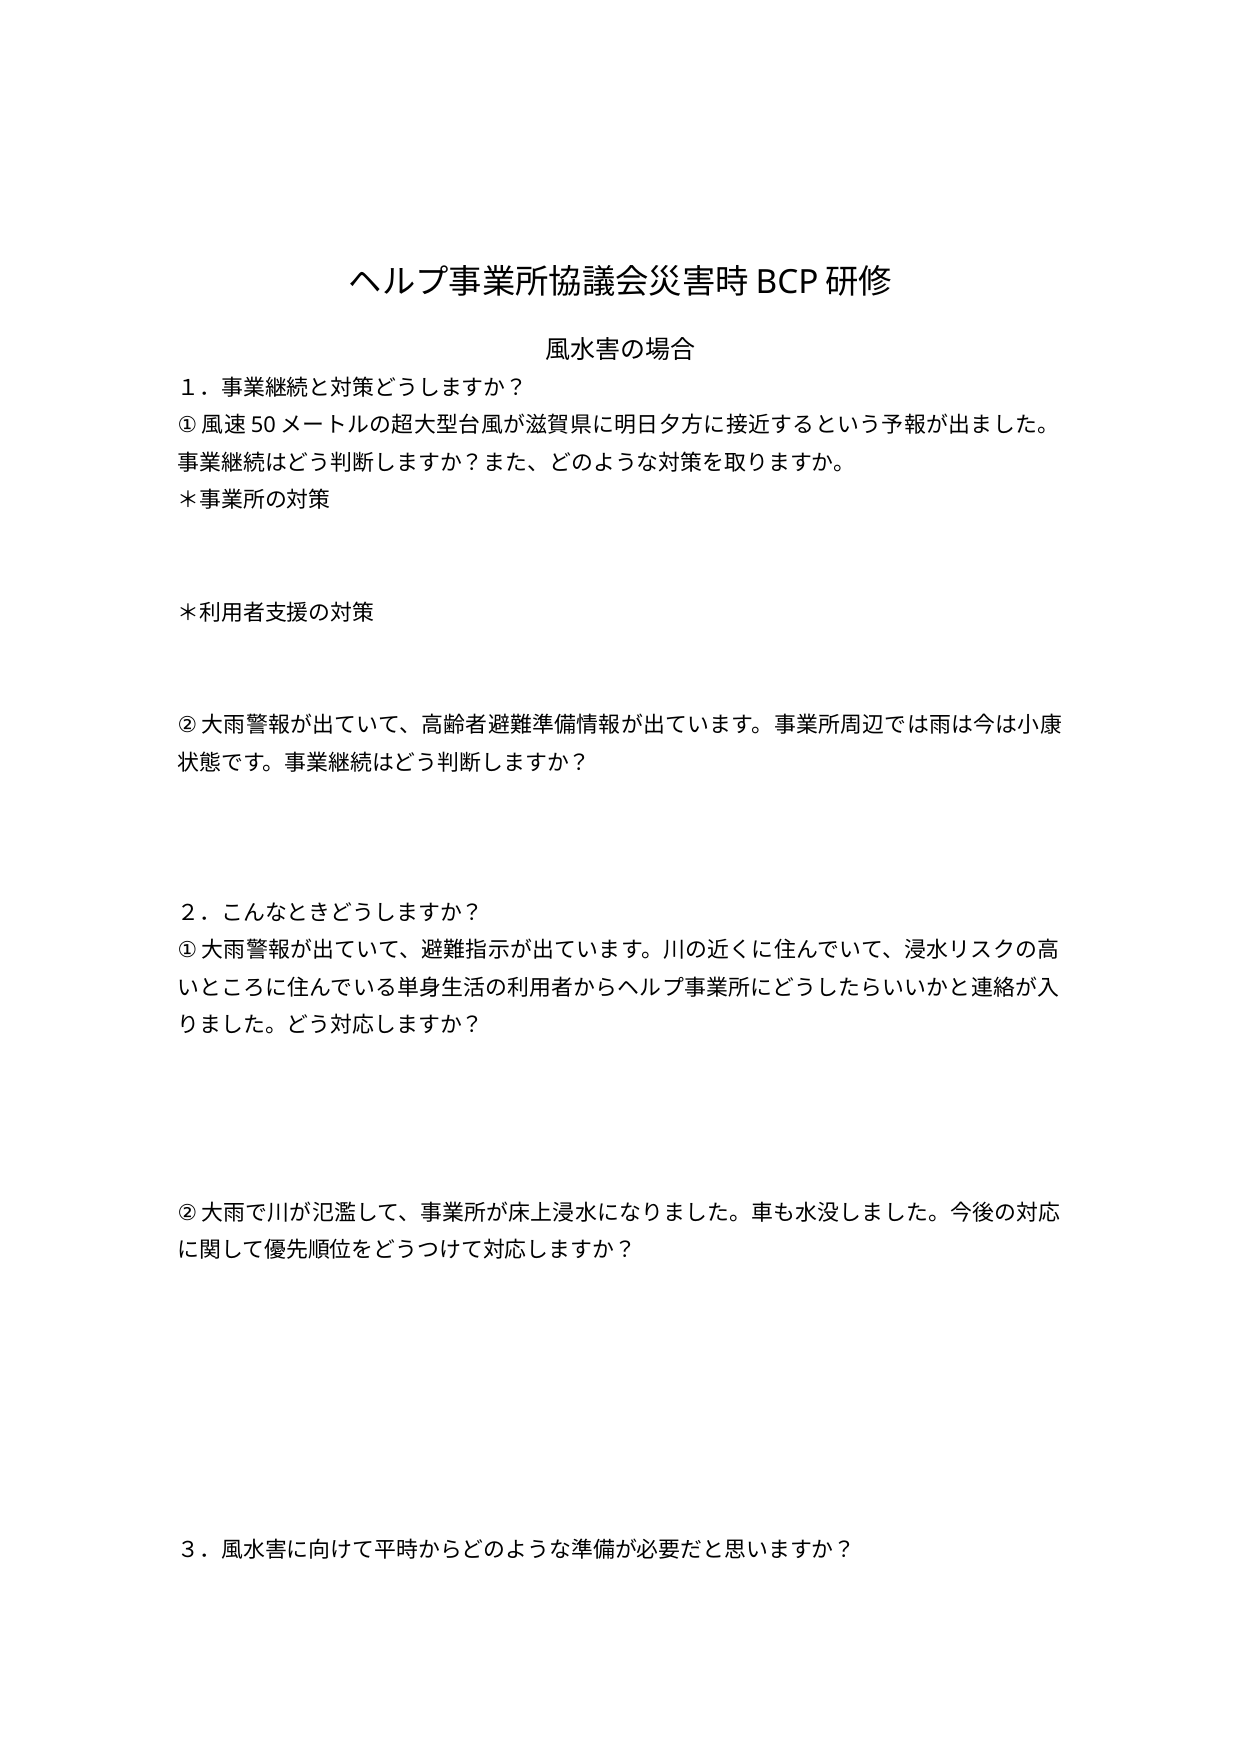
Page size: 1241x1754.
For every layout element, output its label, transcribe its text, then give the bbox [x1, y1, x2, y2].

subtitle ２．こんなときどうしますか？ [177, 892, 1063, 929]
subtitle 風水害の場合 [177, 329, 1063, 367]
text ②大雨警報が出ていて、高齢者避難準備情報が出ています。事業所周辺では雨は今は小康状態です。事業継続はどう判断しますか？ [177, 704, 1063, 779]
text ②大雨で川が氾濫して、事業所が床上浸水になりました。車も水没しました。今後の対応に関して優先順位をどうつけて対応しますか？ [177, 1192, 1063, 1267]
text ３．風水害に向けて平時からどのような準備が必要だと思いますか？ [177, 1529, 1063, 1567]
text ＊利用者支援の対策 [177, 592, 1063, 629]
subtitle １．事業継続と対策どうしますか？ [177, 367, 1063, 404]
text ＊事業所の対策 [177, 479, 1063, 517]
title ヘルプ事業所協議会災害時BCP研修 [177, 242, 1063, 317]
text ①大雨警報が出ていて、避難指示が出ています。川の近くに住んでいて、浸水リスクの高いところに住んでいる単身生活の利用者からヘルプ事業所にどうしたらいいかと連絡が入りました。どう対応しますか？ [177, 929, 1063, 1042]
text ①風速50メートルの超大型台風が滋賀県に明日夕方に接近するという予報が出ました。事業継続はどう判断しますか？また、どのような対策を取りますか。 [177, 404, 1063, 479]
